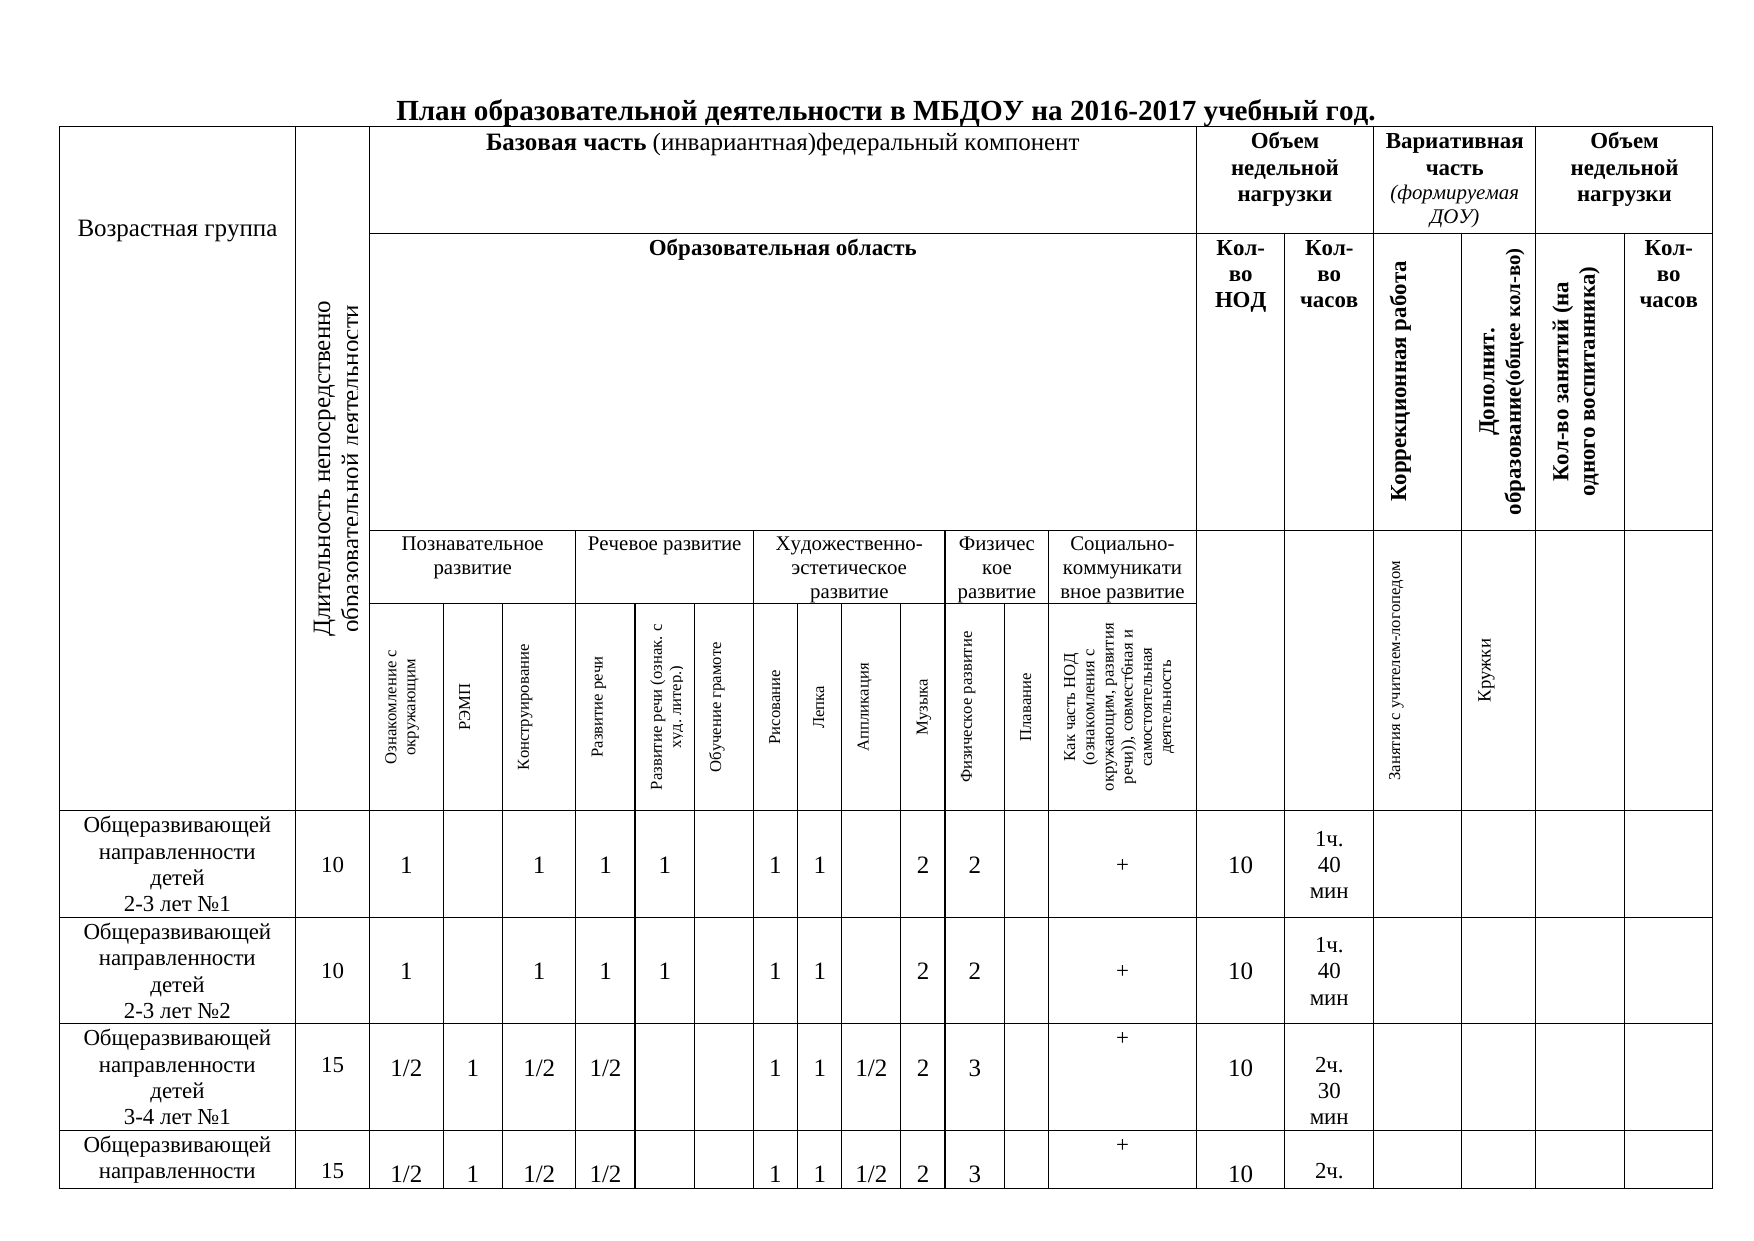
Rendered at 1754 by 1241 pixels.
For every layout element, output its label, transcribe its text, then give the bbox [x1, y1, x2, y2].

table_cell [1374, 918, 1461, 1023]
table_cell Ознакомление с окружающим [370, 604, 443, 810]
table_cell 10 [296, 918, 369, 1023]
table_cell [695, 1131, 753, 1188]
table_cell 15 [296, 1131, 369, 1188]
table_cell Как часть НОД (ознакомления с окружающим, развития речи)), совмест6ная и самостоятельная деятельность [1049, 604, 1196, 810]
table_cell 1ч. 40 мин [1285, 918, 1373, 1023]
table_cell 1 [754, 1131, 797, 1188]
table_cell 10 [1197, 811, 1284, 917]
table_cell [636, 1024, 694, 1130]
table_cell 2 [946, 918, 1004, 1023]
table_cell Образовательная область [370, 234, 1196, 530]
table_cell [1285, 531, 1373, 810]
table_cell [1197, 531, 1284, 810]
table_cell Обучение грамоте [695, 604, 753, 810]
table_cell Кол-во занятий (на одного воспитанника) [1536, 234, 1624, 530]
table_cell Общеразвивающей направленности детей 3-4 лет №1 [60, 1024, 295, 1130]
table_cell Рисование [754, 604, 797, 810]
table_cell [695, 1024, 753, 1130]
table_cell [1005, 918, 1048, 1023]
table_cell Общеразвивающей направленности детей 2-3 лет №1 [60, 811, 295, 917]
table_cell [695, 918, 753, 1023]
table_cell Коррекционная работа [1374, 234, 1461, 530]
table_cell 2 [901, 1024, 944, 1130]
table_cell + [1049, 1131, 1196, 1188]
table_cell 2 [901, 918, 944, 1023]
table_cell 1 [576, 811, 634, 917]
text План образовательной деятельности в МБДОУ на 2016-2017 учебный год. [103, 93, 1668, 126]
table_cell Кружки [1462, 531, 1535, 810]
table_cell 1 [798, 811, 841, 917]
table_cell [1462, 1024, 1535, 1130]
table_header Объем недельной нагрузки [1197, 127, 1373, 233]
table_cell 2ч. 30 мин [1285, 1131, 1373, 1188]
table_cell [1005, 1024, 1048, 1130]
table_cell 1/2 [370, 1131, 443, 1188]
table_cell 10 [296, 811, 369, 917]
table_cell 1 [576, 918, 634, 1023]
table_cell 1 [754, 811, 797, 917]
table_cell + [1049, 1024, 1196, 1130]
table_cell [695, 811, 753, 917]
table_cell 1 [636, 918, 694, 1023]
table_cell [1005, 811, 1048, 917]
table_cell Дополнит. образование(общее кол-во) [1462, 234, 1535, 530]
table_cell Общеразвивающей направленности детей 2-3 лет №2 [60, 918, 295, 1023]
table_cell [444, 811, 502, 917]
table_cell 2 [901, 811, 944, 917]
table_cell Музыка [901, 604, 944, 810]
table_cell 10 [1197, 1024, 1284, 1130]
table_cell 1 [798, 1024, 841, 1130]
table_cell 1ч. 40 мин [1285, 811, 1373, 917]
table_cell Плавание [1005, 604, 1048, 810]
table_cell Познавательное развитие [370, 531, 575, 603]
table_cell [1374, 811, 1461, 917]
table_cell Развитие речи (ознак. с худ. литер.) [636, 604, 694, 810]
table_cell Занятия с учителем-логопедом [1374, 531, 1461, 810]
table_cell Речевое развитие [576, 531, 753, 603]
table_cell 1 [754, 918, 797, 1023]
table_cell 1 [798, 918, 841, 1023]
table_cell Конструирование [503, 604, 575, 810]
table_cell [1536, 531, 1624, 810]
table_cell 1/2 [576, 1024, 634, 1130]
table_cell 1 [370, 811, 443, 917]
table_header Возрастная группа [60, 127, 295, 810]
table_cell Кол-во часов [1285, 234, 1373, 530]
table_cell [1625, 1024, 1712, 1130]
table_cell [444, 918, 502, 1023]
table_header Базовая часть (инвариантная)федеральный компонент [370, 127, 1196, 233]
table_cell [1536, 1131, 1624, 1188]
table_cell 3 [946, 1131, 1004, 1188]
table_cell 1/2 [370, 1024, 443, 1130]
table_cell [1536, 918, 1624, 1023]
table_cell Развитие речи [576, 604, 634, 810]
table_cell [1374, 1024, 1461, 1130]
table_cell РЭМП [444, 604, 502, 810]
table_cell 1 [754, 1024, 797, 1130]
table_cell 10 [1197, 1131, 1284, 1188]
table_cell + [1049, 811, 1196, 917]
table_header Вариативная часть (формируемая ДОУ) [1374, 127, 1535, 233]
table_cell [1536, 811, 1624, 917]
table_cell [1374, 1131, 1461, 1188]
table_cell 1/2 [576, 1131, 634, 1188]
table_header Длительность непосредственно образовательной деятельности [296, 127, 369, 810]
table_cell [842, 918, 900, 1023]
table_cell [1625, 531, 1712, 810]
table_cell [1625, 918, 1712, 1023]
table_cell 2 [901, 1131, 944, 1188]
table_cell 1 [636, 811, 694, 917]
table_cell Социально-коммуникативное развитие [1049, 531, 1196, 603]
table_cell Кол-во НОД [1197, 234, 1284, 530]
table_cell 1/2 [842, 1024, 900, 1130]
table_cell [1005, 1131, 1048, 1188]
table_cell [1536, 1024, 1624, 1130]
table_cell [1462, 918, 1535, 1023]
table_cell 1 [370, 918, 443, 1023]
table_cell Художественно-эстетическое развитие [754, 531, 944, 603]
table_cell 1 [503, 918, 575, 1023]
table_cell 1/2 [503, 1131, 575, 1188]
table_cell Физическое развитие [946, 604, 1004, 810]
table_cell [842, 811, 900, 917]
table_cell Аппликация [842, 604, 900, 810]
table_cell 1 [798, 1131, 841, 1188]
table_cell 2ч. 30 мин [1285, 1024, 1373, 1130]
table_cell [1625, 811, 1712, 917]
table_cell 10 [1197, 918, 1284, 1023]
table_cell 1 [444, 1024, 502, 1130]
table_cell Лепка [798, 604, 841, 810]
table_cell + [1049, 918, 1196, 1023]
table_cell [1462, 1131, 1535, 1188]
table_cell [636, 1131, 694, 1188]
table_cell 1 [503, 811, 575, 917]
table_cell 3 [946, 1024, 1004, 1130]
table_header Объем недельной нагрузки [1536, 127, 1712, 233]
table_cell [1625, 1131, 1712, 1188]
table_cell 2 [946, 811, 1004, 917]
table_cell [1462, 811, 1535, 917]
table_cell 1/2 [842, 1131, 900, 1188]
table_cell 15 [296, 1024, 369, 1130]
table_cell 1/2 [503, 1024, 575, 1130]
table_cell Кол-во часов [1625, 234, 1712, 530]
table_cell 1 [444, 1131, 502, 1188]
table_cell Физическое развитие [946, 531, 1048, 603]
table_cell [60, 1131, 295, 1188]
